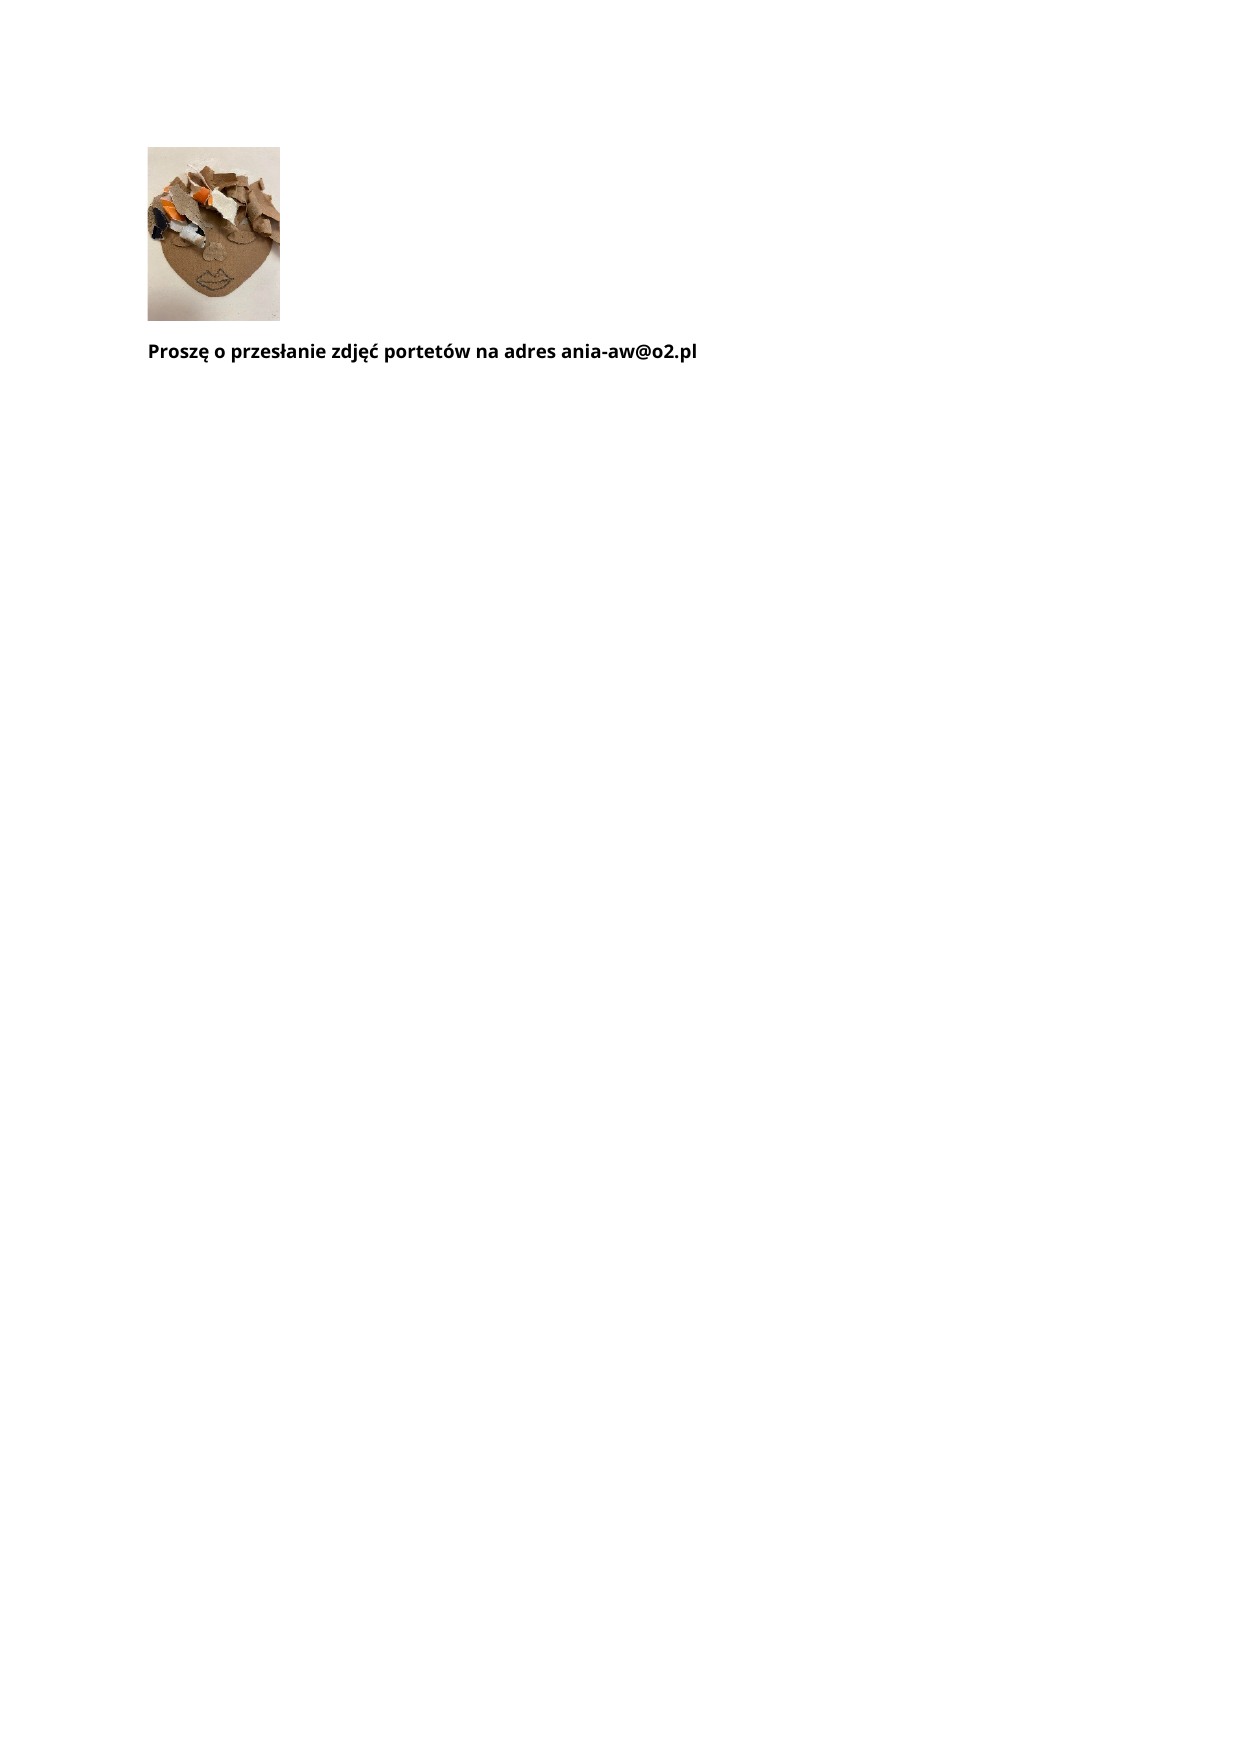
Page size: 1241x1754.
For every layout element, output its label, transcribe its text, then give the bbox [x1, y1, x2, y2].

text Proszę o przesłanie zdjęć portetów na adres ania-aw@o2.pl [148, 339, 1093, 364]
picture [147, 147, 280, 321]
